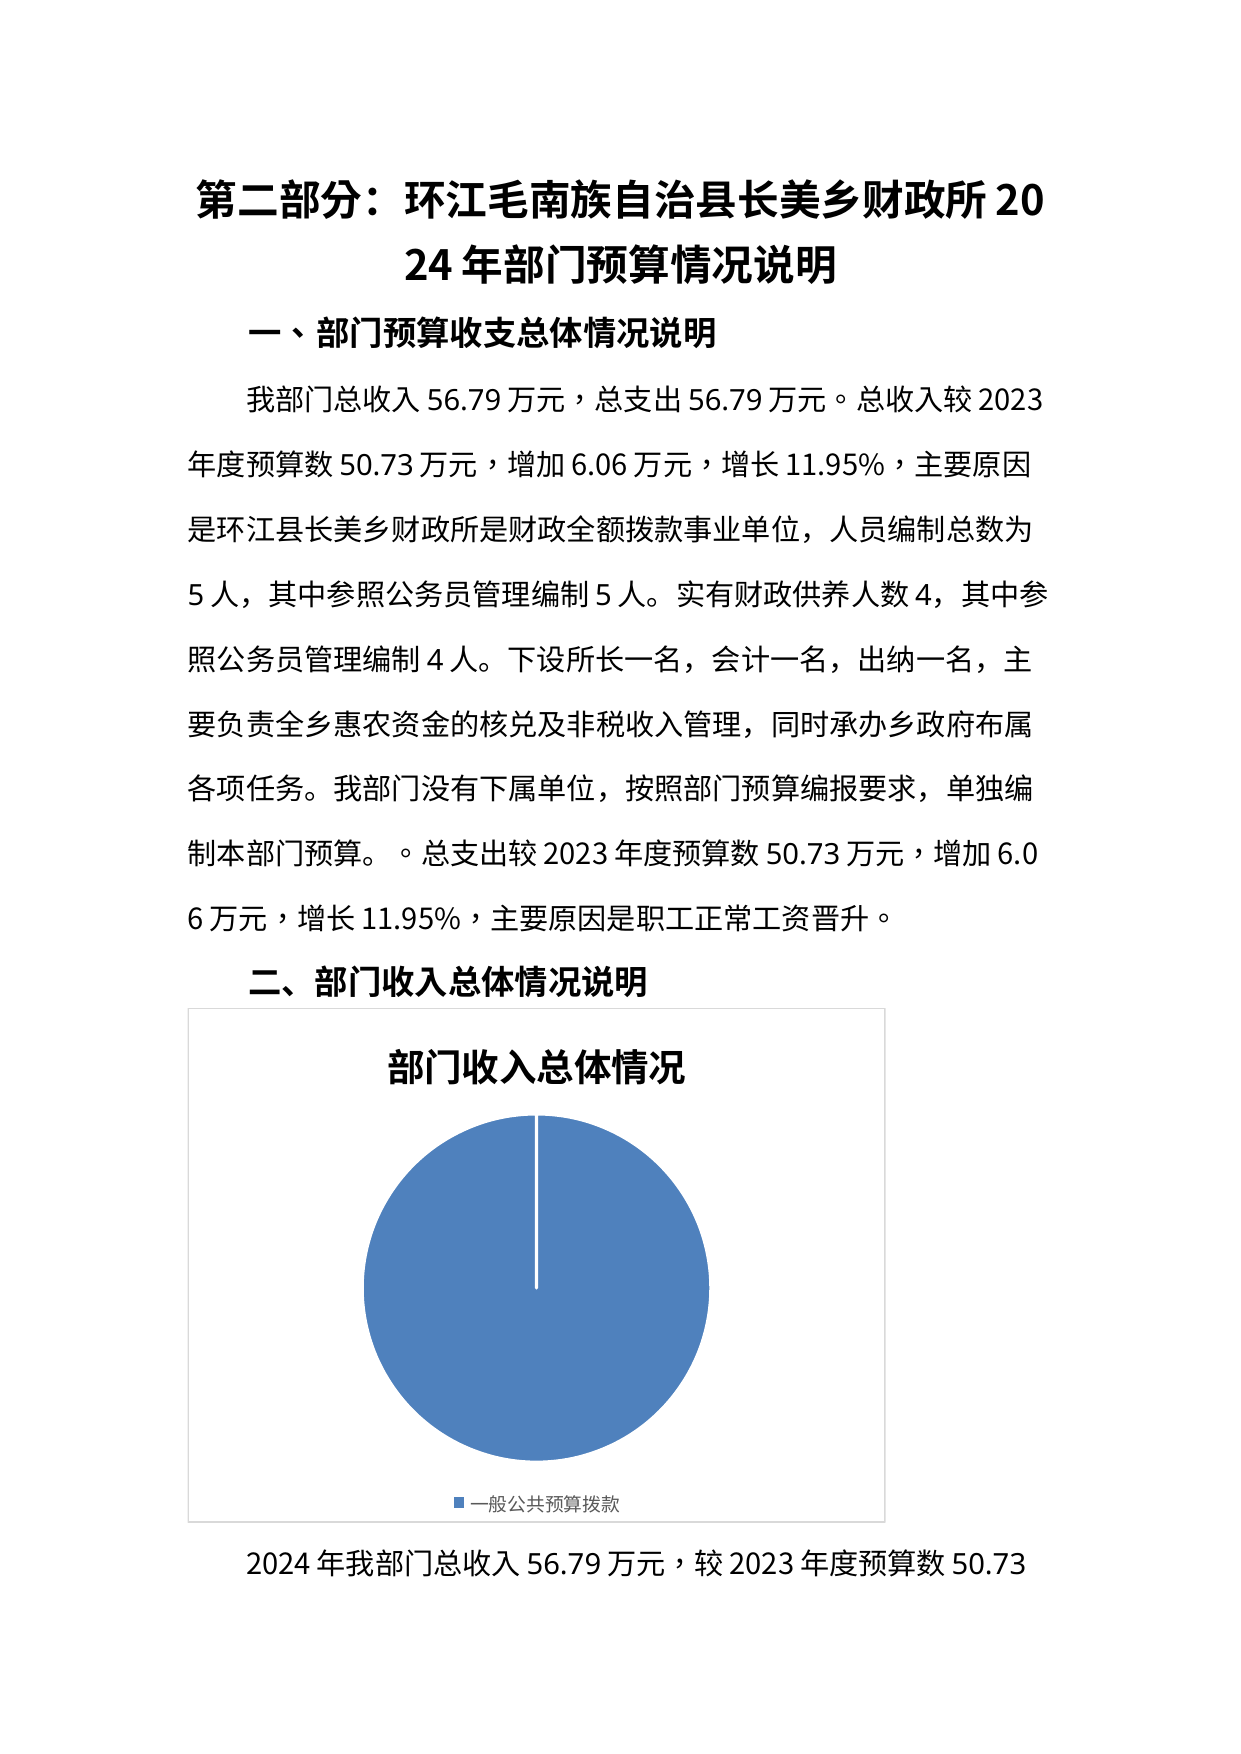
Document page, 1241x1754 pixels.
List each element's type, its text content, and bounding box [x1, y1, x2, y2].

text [187, 1523, 1053, 1587]
text 二、部门收入总体情况说明 [187, 943, 1053, 1008]
subtitle 第二部分：环江毛南族自治县长美乡财政所2024年部门预算情况说明 [187, 162, 1053, 293]
text 我部门总收入56.79万元，总支出56.79万元。总收入较2023年度预算数50.73万元，增加6.06万元，增长11.95%，主要原因是环江县长美乡财政所是财政全额拨款事业单位，人员编制总数为5人，其中参照公务员管理编制5人。实有财政供养人数4，其中参照公务员管理编制4人。下设所长一名，会计一名，出纳一名，主要负责全乡惠农资金的核兑及非税收入管理，同时承办乡政府布属各项任务。我部门没有下属单位，按照部门预算编报要求，单独编制本部门预算。。总支出较2023年度预算数50.73万元，增加6.06万元，增长11.95%，主要原因是职工正常工资晋升。 [187, 358, 1053, 943]
text 一、 部门预算收支总体情况说明 [187, 293, 1053, 358]
